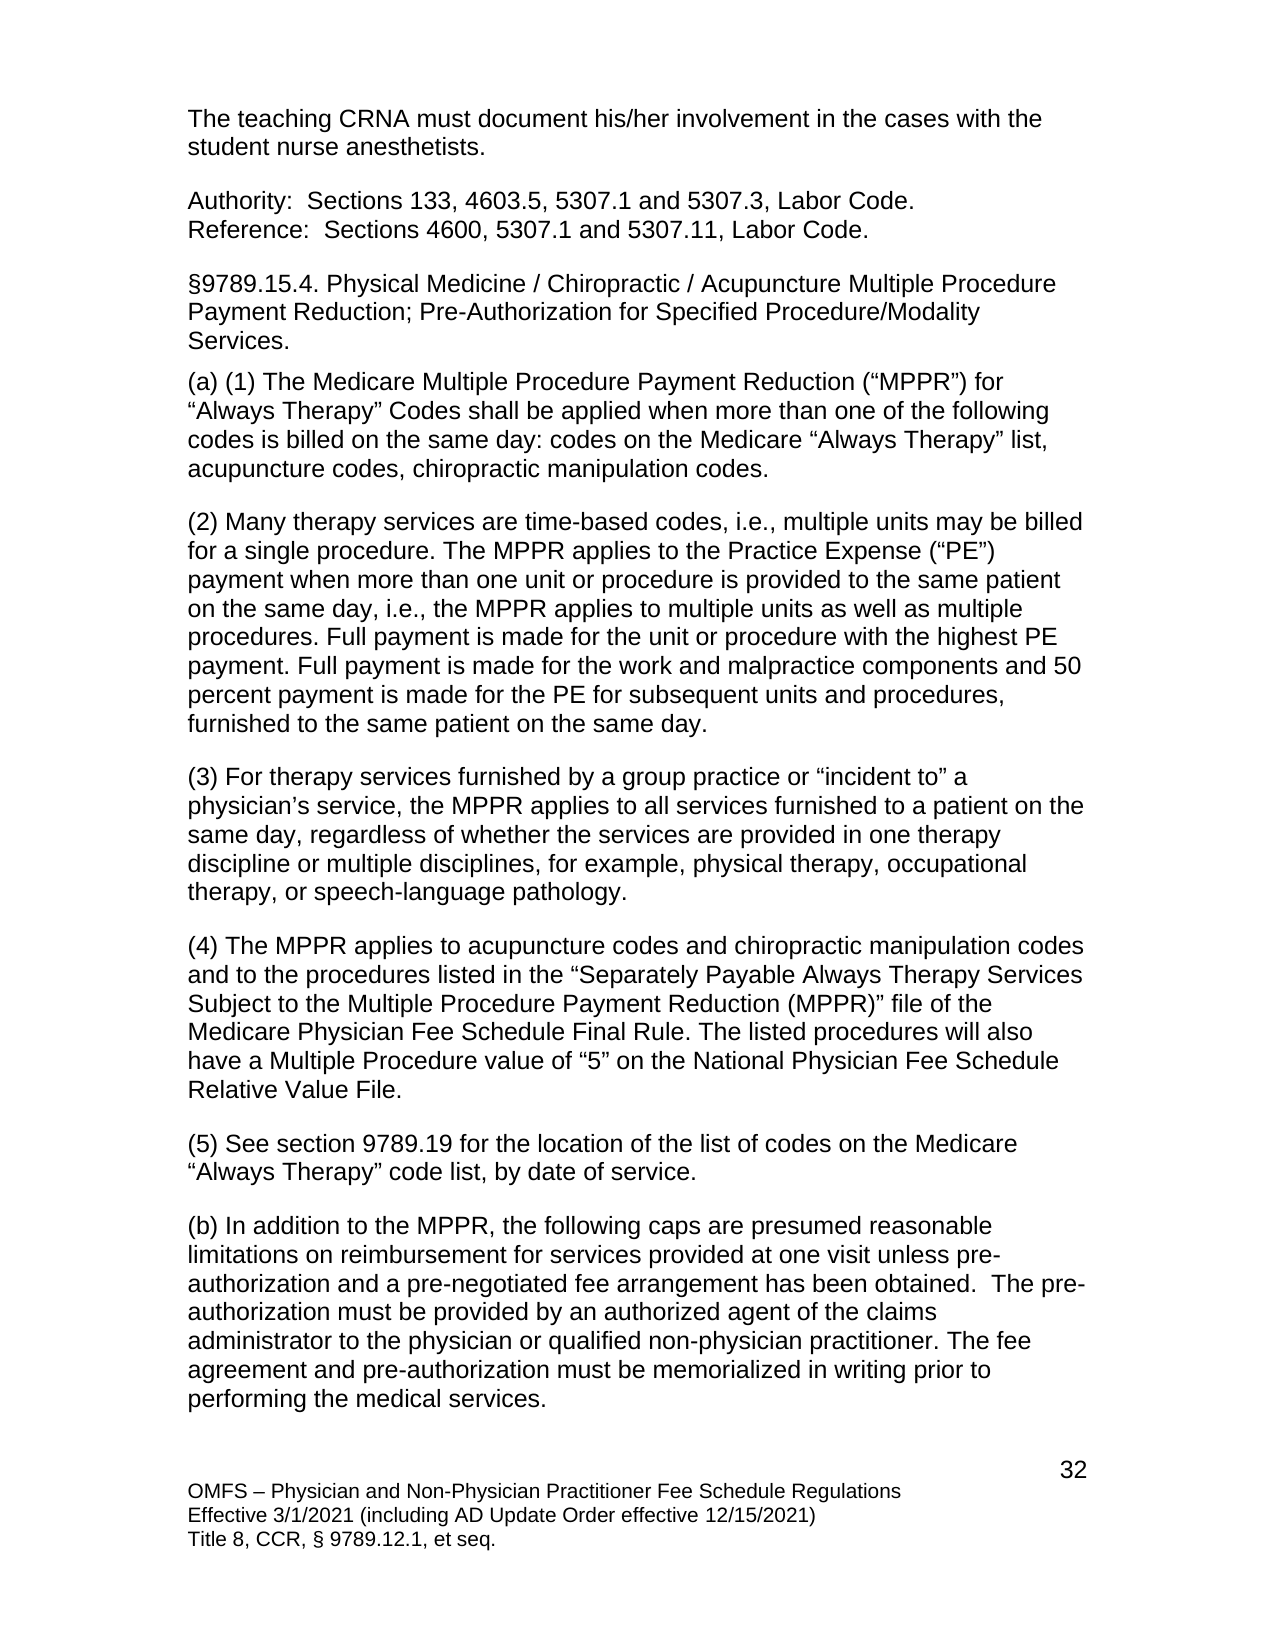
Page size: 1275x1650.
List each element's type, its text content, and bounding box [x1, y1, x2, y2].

subtitle §9789.15.4. Physical Medicine / Chiropractic / Acupuncture Multiple Procedure Payment Reduction; Pre-Authorization for Specified Procedure/Modality Services. [187, 268, 1087, 355]
text (4) The MPPR applies to acupuncture codes and chiropractic manipulation codes and to the procedures listed in the “Separately Payable Always Therapy Services Subject to the Multiple Procedure Payment Reduction (MPPR)” file of the Medicare Physician Fee Schedule Final Rule. The listed procedures will also have a Multiple Procedure value of “5” on the National Physician Fee Schedule Relative Value File. [187, 931, 1087, 1103]
text Reference: Sections 4600, 5307.1 and 5307.11, Labor Code. [187, 215, 1087, 243]
text (5) See section 9789.19 for the location of the list of codes on the Medicare “Always Therapy” code list, by date of service. [187, 1128, 1087, 1186]
text Authority: Sections 133, 4603.5, 5307.1 and 5307.3, Labor Code. [187, 186, 1087, 215]
text (2) Many therapy services are time-based codes, i.e., multiple units may be billed for a single procedure. The MPPR applies to the Practice Expense (“PE”) payment when more than one unit or procedure is provided to the same patient on the same day, i.e., the MPPR applies to multiple units as well as multiple procedures. Full payment is made for the unit or procedure with the highest PE payment. Full payment is made for the work and malpractice components and 50 percent payment is made for the PE for subsequent units and procedures, furnished to the same patient on the same day. [187, 507, 1087, 737]
text (b) In addition to the MPPR, the following caps are presumed reasonable limitations on reimbursement for services provided at one visit unless pre-authorization and a pre-negotiated fee arrangement has been obtained. The pre-authorization must be provided by an authorized agent of the claims administrator to the physician or qualified non-physician practitioner. The fee agreement and pre-authorization must be memorialized in writing prior to performing the medical services. [187, 1211, 1087, 1412]
text (3) For therapy services furnished by a group practice or “incident to” a physician’s service, the MPPR applies to all services furnished to a patient on the same day, regardless of whether the services are provided in one therapy discipline or multiple disciplines, for example, physical therapy, occupational therapy, or speech-language pathology. [187, 762, 1087, 906]
text The teaching CRNA must document his/her involvement in the cases with the student nurse anesthetists. [187, 103, 1087, 161]
text (a) (1) The Medicare Multiple Procedure Payment Reduction (“MPPR”) for “Always Therapy” Codes shall be applied when more than one of the following codes is billed on the same day: codes on the Medicare “Always Therapy” list, acupuncture codes, chiropractic manipulation codes. [187, 367, 1087, 482]
